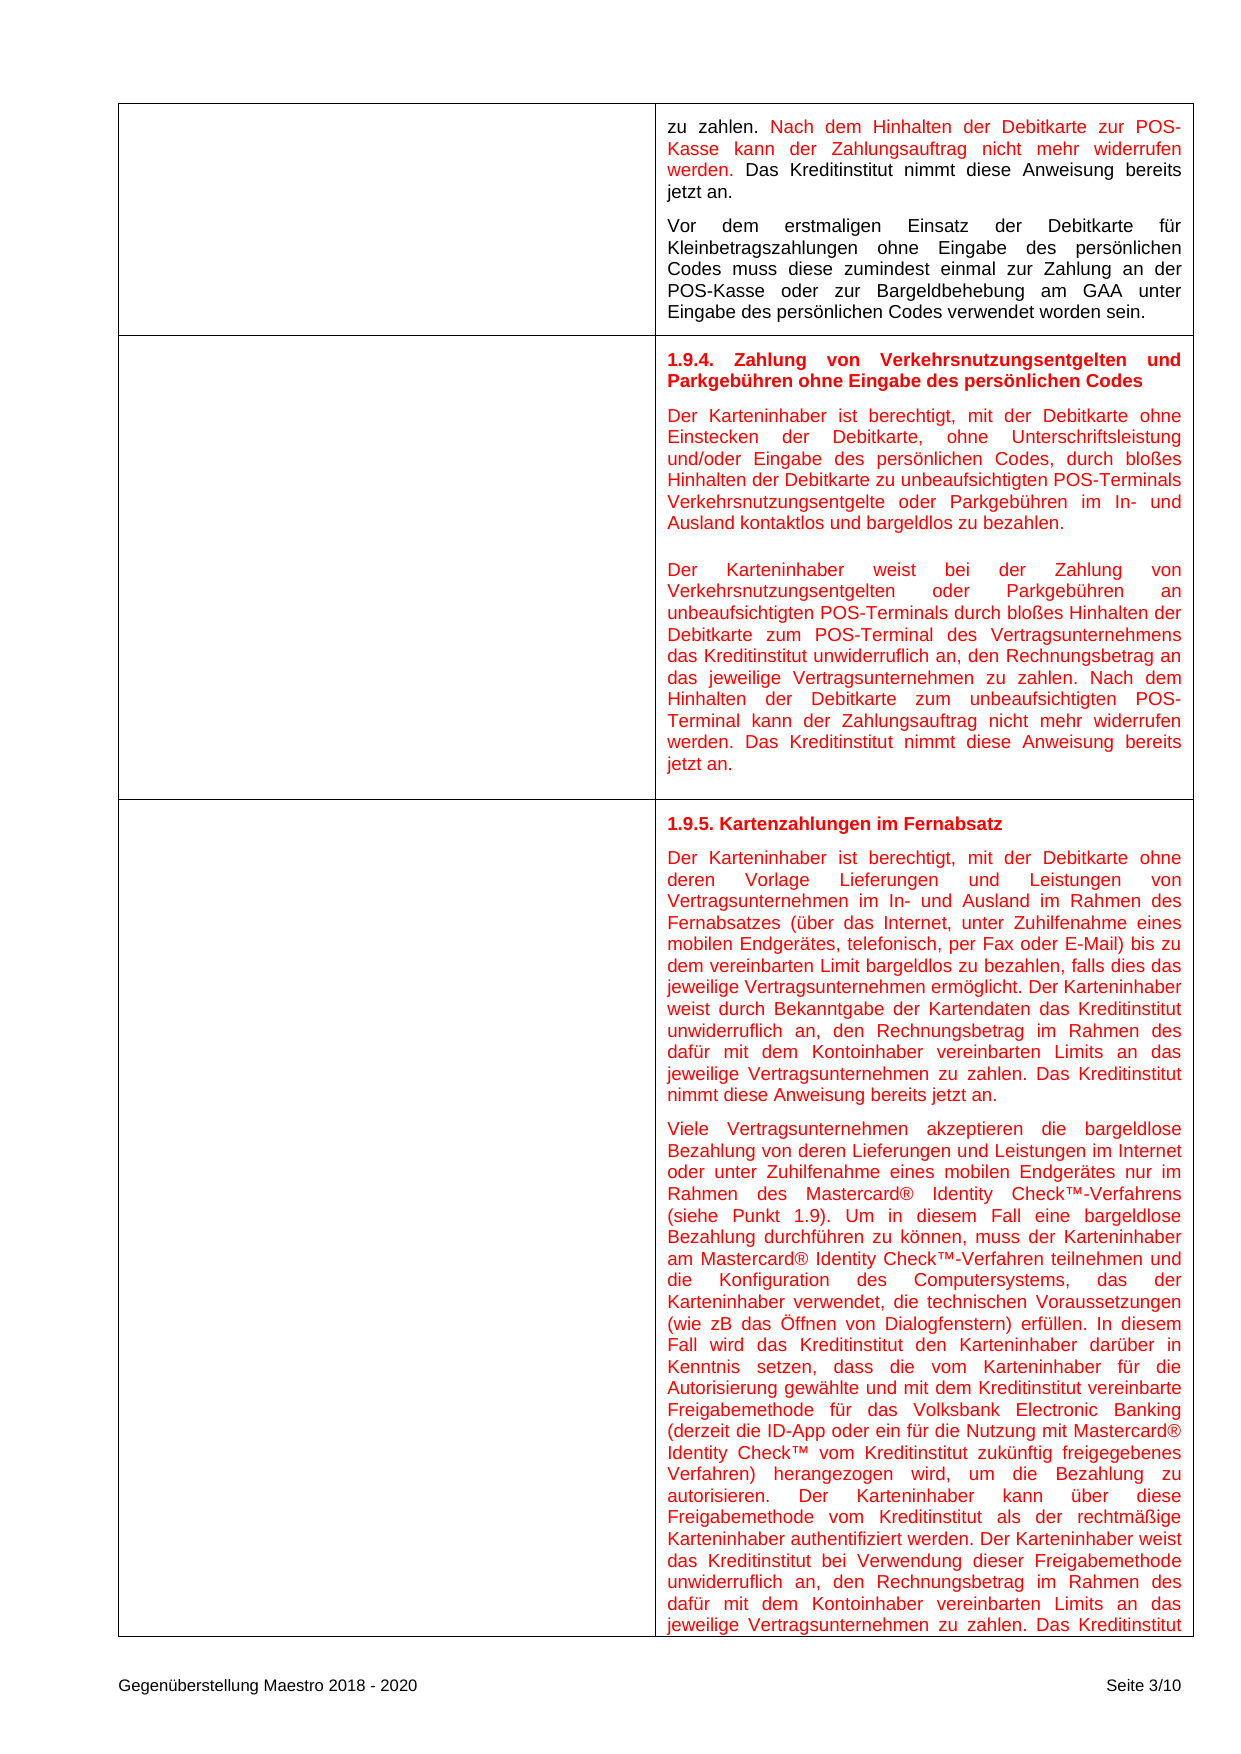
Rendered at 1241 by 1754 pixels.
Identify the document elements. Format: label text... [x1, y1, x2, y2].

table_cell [119, 104, 655, 335]
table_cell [656, 104, 1193, 335]
table_cell 1.9.4. Zahlung von Verkehrsnutzungsentgelten und Parkgebühren ohne Eingabe des persönlichen Codes Der Karteninhaber ist berechtigt, mit der Debitkarte ohne Einstecken der Debitkarte, ohne Unterschriftsleistung und/oder Eingabe des persönlichen Codes, durch bloßes Hinhalten der Debitkarte zu unbeaufsichtigten POS-Terminals Verkehrsnutzungsentgelte oder Parkgebühren im In- und Ausland kontaktlos und bargeldlos zu bezahlen. Der Karteninhaber weist bei der Zahlung von Verkehrsnutzungsentgelten oder Parkgebühren an unbeaufsichtigten POS-Terminals durch bloßes Hinhalten der Debitkarte zum POS-Terminal des Vertragsunternehmens das Kreditinstitut unwiderruflich an, den Rechnungsbetrag an das jeweilige Vertragsunternehmen zu zahlen. Nach dem Hinhalten der Debitkarte zum unbeaufsichtigten POS-Terminal kann der Zahlungsauftrag nicht mehr widerrufen werden. Das Kreditinstitut nimmt diese Anweisung bereits jetzt an. [656, 336, 1193, 799]
table_cell [119, 800, 655, 1636]
table_cell [119, 336, 655, 799]
